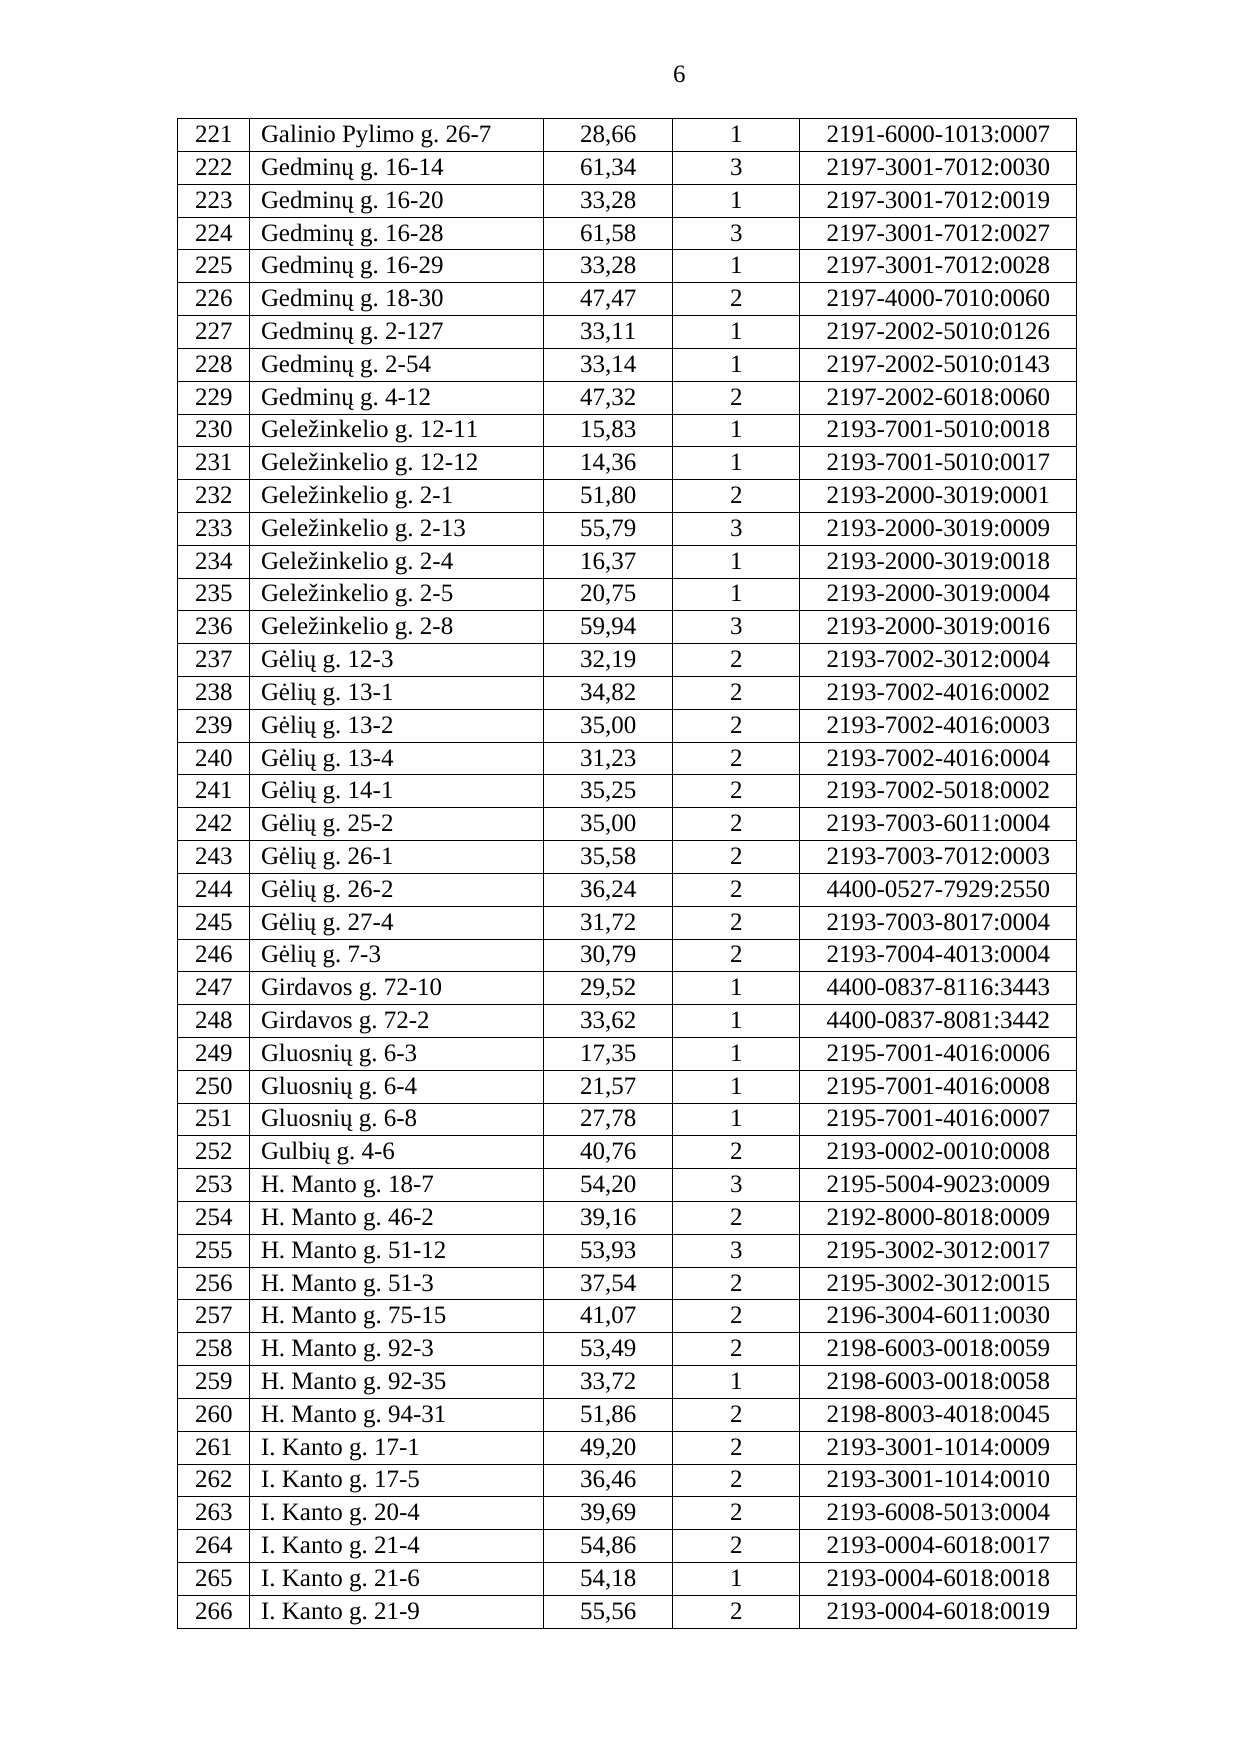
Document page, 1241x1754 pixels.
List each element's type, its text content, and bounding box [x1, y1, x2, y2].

table_cell 262 [178, 1465, 249, 1496]
table_cell 230 [178, 415, 249, 446]
table_cell 227 [178, 316, 249, 348]
table_cell 55,79 [544, 513, 672, 545]
table_cell 15,83 [544, 415, 672, 446]
table_cell 53,93 [544, 1235, 672, 1267]
table_cell 2193-2000-3019:0018 [800, 546, 1076, 577]
table_cell 33,14 [544, 349, 672, 381]
table_cell 3 [673, 152, 799, 184]
table_cell 1 [673, 250, 799, 282]
table_cell Gėlių g. 25-2 [250, 808, 543, 840]
table_cell 2193-7002-4016:0002 [800, 677, 1076, 709]
table_cell 2 [673, 710, 799, 742]
table_cell 3 [673, 611, 799, 643]
table_cell 2195-5004-9023:0009 [800, 1169, 1076, 1201]
table_cell 31,72 [544, 907, 672, 938]
table_cell 2193-0002-0010:0008 [800, 1136, 1076, 1168]
table_cell 2193-2000-3019:0004 [800, 579, 1076, 610]
table_cell 39,16 [544, 1202, 672, 1234]
table_cell Gėlių g. 12-3 [250, 644, 543, 676]
table_cell 14,36 [544, 447, 672, 479]
table_cell 244 [178, 874, 249, 906]
table_cell 16,37 [544, 546, 672, 577]
table_cell 248 [178, 1005, 249, 1037]
table_cell 2197-4000-7010:0060 [800, 283, 1076, 315]
table_cell 2191-6000-1013:0007 [800, 119, 1076, 151]
table_cell 2195-3002-3012:0017 [800, 1235, 1076, 1267]
table_cell 2 [673, 874, 799, 906]
table_cell Gėlių g. 7-3 [250, 940, 543, 971]
table_cell 2 [673, 808, 799, 840]
table_cell 247 [178, 972, 249, 1004]
table_cell 17,35 [544, 1038, 672, 1070]
table_cell 1 [673, 415, 799, 446]
table_cell 242 [178, 808, 249, 840]
table_cell 260 [178, 1399, 249, 1431]
table_cell 229 [178, 382, 249, 413]
table_cell 254 [178, 1202, 249, 1234]
table_cell 32,19 [544, 644, 672, 676]
table_cell 3 [673, 1169, 799, 1201]
table_cell Gluosnių g. 6-3 [250, 1038, 543, 1070]
table_cell Geležinkelio g. 2-4 [250, 546, 543, 577]
table_cell 228 [178, 349, 249, 381]
table_cell 1 [673, 447, 799, 479]
table_cell 249 [178, 1038, 249, 1070]
table_cell Gedminų g. 16-14 [250, 152, 543, 184]
table_cell 2198-6003-0018:0058 [800, 1366, 1076, 1398]
table_cell 2195-7001-4016:0006 [800, 1038, 1076, 1070]
table_cell Girdavos g. 72-10 [250, 972, 543, 1004]
table_cell 251 [178, 1104, 249, 1135]
table_cell 2 [673, 743, 799, 774]
table_cell 2197-2002-5010:0143 [800, 349, 1076, 381]
table_cell 2 [673, 1300, 799, 1332]
table_cell 2193-7002-4016:0004 [800, 743, 1076, 774]
table_cell Gėlių g. 13-1 [250, 677, 543, 709]
table_cell 253 [178, 1169, 249, 1201]
table_cell 2193-3001-1014:0009 [800, 1432, 1076, 1463]
table_cell 239 [178, 710, 249, 742]
table_cell 237 [178, 644, 249, 676]
table_cell 2 [673, 1399, 799, 1431]
table_cell 3 [673, 218, 799, 249]
table_cell 2196-3004-6011:0030 [800, 1300, 1076, 1332]
table_cell 221 [178, 119, 249, 151]
table_cell 1 [673, 1071, 799, 1102]
table_cell 2195-7001-4016:0008 [800, 1071, 1076, 1102]
table_cell 1 [673, 349, 799, 381]
table_cell Gedminų g. 2-127 [250, 316, 543, 348]
table_cell 1 [673, 579, 799, 610]
table_cell 2193-0004-6018:0019 [800, 1596, 1076, 1627]
table_cell 226 [178, 283, 249, 315]
table_cell 232 [178, 480, 249, 512]
table_cell Gėlių g. 26-2 [250, 874, 543, 906]
table_cell 54,86 [544, 1530, 672, 1562]
table_cell Gedminų g. 16-29 [250, 250, 543, 282]
table_cell 33,72 [544, 1366, 672, 1398]
table_cell 2 [673, 775, 799, 807]
table_cell 257 [178, 1300, 249, 1332]
table_cell Gluosnių g. 6-4 [250, 1071, 543, 1102]
table_cell 2195-7001-4016:0007 [800, 1104, 1076, 1135]
table_cell 61,58 [544, 218, 672, 249]
table_cell 35,58 [544, 841, 672, 873]
table_cell I. Kanto g. 21-4 [250, 1530, 543, 1562]
table_cell H. Manto g. 94-31 [250, 1399, 543, 1431]
table_cell I. Kanto g. 17-5 [250, 1465, 543, 1496]
table_cell 2197-2002-5010:0126 [800, 316, 1076, 348]
table_cell 4400-0837-8081:3442 [800, 1005, 1076, 1037]
table_cell 20,75 [544, 579, 672, 610]
table_cell Gėlių g. 26-1 [250, 841, 543, 873]
table_cell H. Manto g. 51-12 [250, 1235, 543, 1267]
table_cell Gedminų g. 2-54 [250, 349, 543, 381]
table_cell 2193-7003-6011:0004 [800, 808, 1076, 840]
table_cell Gulbių g. 4-6 [250, 1136, 543, 1168]
table_cell Gedminų g. 18-30 [250, 283, 543, 315]
table_cell 225 [178, 250, 249, 282]
table_cell 2198-6003-0018:0059 [800, 1333, 1076, 1365]
table_cell 2193-3001-1014:0010 [800, 1465, 1076, 1496]
table_cell I. Kanto g. 20-4 [250, 1497, 543, 1529]
table_cell 51,80 [544, 480, 672, 512]
table_cell 35,00 [544, 808, 672, 840]
table_cell 2193-2000-3019:0009 [800, 513, 1076, 545]
table_cell 2193-7003-8017:0004 [800, 907, 1076, 938]
table_cell 2 [673, 1465, 799, 1496]
table_cell 2 [673, 1202, 799, 1234]
table_cell 55,56 [544, 1596, 672, 1627]
table_cell 2 [673, 644, 799, 676]
table_cell 28,66 [544, 119, 672, 151]
table_cell 2 [673, 1596, 799, 1627]
table_cell 29,52 [544, 972, 672, 1004]
table_cell 3 [673, 513, 799, 545]
table_cell 1 [673, 1104, 799, 1135]
table_cell 231 [178, 447, 249, 479]
table_cell 252 [178, 1136, 249, 1168]
table_cell 39,69 [544, 1497, 672, 1529]
table_cell 2 [673, 1432, 799, 1463]
table_cell 223 [178, 185, 249, 217]
table_cell 2197-3001-7012:0030 [800, 152, 1076, 184]
table_cell 2192-8000-8018:0009 [800, 1202, 1076, 1234]
table_cell Gedminų g. 16-28 [250, 218, 543, 249]
table_cell 222 [178, 152, 249, 184]
table_cell 250 [178, 1071, 249, 1102]
table_cell 1 [673, 546, 799, 577]
table_cell Gėlių g. 14-1 [250, 775, 543, 807]
table_cell 2193-7002-4016:0003 [800, 710, 1076, 742]
table_cell 2193-7003-7012:0003 [800, 841, 1076, 873]
table_cell 1 [673, 316, 799, 348]
table_cell 33,28 [544, 185, 672, 217]
table_cell 2193-7004-4013:0004 [800, 940, 1076, 971]
table_cell Gedminų g. 4-12 [250, 382, 543, 413]
table_cell Gėlių g. 13-4 [250, 743, 543, 774]
table_cell 1 [673, 1038, 799, 1070]
table_cell 238 [178, 677, 249, 709]
table_cell 263 [178, 1497, 249, 1529]
table_cell 1 [673, 972, 799, 1004]
table_cell 2193-7001-5010:0017 [800, 447, 1076, 479]
table_cell 35,00 [544, 710, 672, 742]
table_cell Gedminų g. 16-20 [250, 185, 543, 217]
table_cell I. Kanto g. 21-9 [250, 1596, 543, 1627]
table_cell Galinio Pylimo g. 26-7 [250, 119, 543, 151]
table_cell 2 [673, 480, 799, 512]
table_cell 2 [673, 1333, 799, 1365]
table_cell 51,86 [544, 1399, 672, 1431]
table_cell 49,20 [544, 1432, 672, 1463]
table_cell 2 [673, 907, 799, 938]
table_cell 265 [178, 1563, 249, 1595]
table_cell 21,57 [544, 1071, 672, 1102]
table_cell 266 [178, 1596, 249, 1627]
table_cell Gluosnių g. 6-8 [250, 1104, 543, 1135]
table_cell 2193-7002-5018:0002 [800, 775, 1076, 807]
table_cell 33,11 [544, 316, 672, 348]
table_cell 27,78 [544, 1104, 672, 1135]
table_cell 2197-3001-7012:0028 [800, 250, 1076, 282]
table_cell Girdavos g. 72-2 [250, 1005, 543, 1037]
table_cell Gėlių g. 27-4 [250, 907, 543, 938]
table_cell 246 [178, 940, 249, 971]
table_cell 2 [673, 677, 799, 709]
table_cell 2 [673, 1268, 799, 1299]
table_cell H. Manto g. 92-35 [250, 1366, 543, 1398]
table_cell 36,24 [544, 874, 672, 906]
table_cell 1 [673, 1563, 799, 1595]
table_cell 259 [178, 1366, 249, 1398]
table_cell Geležinkelio g. 12-12 [250, 447, 543, 479]
table_cell 2197-3001-7012:0027 [800, 218, 1076, 249]
table_cell 34,82 [544, 677, 672, 709]
table_cell 33,62 [544, 1005, 672, 1037]
table_cell Gėlių g. 13-2 [250, 710, 543, 742]
table_cell 234 [178, 546, 249, 577]
table_cell 30,79 [544, 940, 672, 971]
table_cell 61,34 [544, 152, 672, 184]
table_cell 54,18 [544, 1563, 672, 1595]
table_cell 2197-3001-7012:0019 [800, 185, 1076, 217]
table_cell 1 [673, 1005, 799, 1037]
table_cell 1 [673, 119, 799, 151]
table_cell 241 [178, 775, 249, 807]
table_cell 240 [178, 743, 249, 774]
table_cell I. Kanto g. 17-1 [250, 1432, 543, 1463]
table_cell 2193-2000-3019:0016 [800, 611, 1076, 643]
table_cell 41,07 [544, 1300, 672, 1332]
table_cell Geležinkelio g. 2-1 [250, 480, 543, 512]
table_cell 1 [673, 185, 799, 217]
table_cell H. Manto g. 51-3 [250, 1268, 543, 1299]
table_cell 36,46 [544, 1465, 672, 1496]
table_cell Geležinkelio g. 2-5 [250, 579, 543, 610]
table_cell I. Kanto g. 21-6 [250, 1563, 543, 1595]
table_cell 2195-3002-3012:0015 [800, 1268, 1076, 1299]
table_cell 47,47 [544, 283, 672, 315]
table_cell 2193-6008-5013:0004 [800, 1497, 1076, 1529]
table_cell H. Manto g. 75-15 [250, 1300, 543, 1332]
table_cell Geležinkelio g. 2-8 [250, 611, 543, 643]
table_cell 4400-0837-8116:3443 [800, 972, 1076, 1004]
table_cell 2193-7001-5010:0018 [800, 415, 1076, 446]
table_cell 2193-0004-6018:0017 [800, 1530, 1076, 1562]
table_cell 243 [178, 841, 249, 873]
table_cell 258 [178, 1333, 249, 1365]
table_cell 2193-7002-3012:0004 [800, 644, 1076, 676]
table_cell 2197-2002-6018:0060 [800, 382, 1076, 413]
table_cell 2 [673, 1136, 799, 1168]
table_cell 2193-2000-3019:0001 [800, 480, 1076, 512]
table_cell 255 [178, 1235, 249, 1267]
table_cell 4400-0527-7929:2550 [800, 874, 1076, 906]
table_cell 261 [178, 1432, 249, 1463]
table_cell 2 [673, 382, 799, 413]
table_cell H. Manto g. 18-7 [250, 1169, 543, 1201]
table_cell 2 [673, 1530, 799, 1562]
table_cell 59,94 [544, 611, 672, 643]
table_cell 2 [673, 1497, 799, 1529]
table_cell 2 [673, 841, 799, 873]
table_cell 35,25 [544, 775, 672, 807]
table_cell 224 [178, 218, 249, 249]
table_cell 2193-0004-6018:0018 [800, 1563, 1076, 1595]
table_cell 235 [178, 579, 249, 610]
table_cell 233 [178, 513, 249, 545]
table_cell 2 [673, 940, 799, 971]
table_cell 31,23 [544, 743, 672, 774]
table_cell 264 [178, 1530, 249, 1562]
table_cell 236 [178, 611, 249, 643]
table_cell 245 [178, 907, 249, 938]
table_cell 2 [673, 283, 799, 315]
table_cell Geležinkelio g. 2-13 [250, 513, 543, 545]
table_cell H. Manto g. 92-3 [250, 1333, 543, 1365]
table_cell 256 [178, 1268, 249, 1299]
table_cell 1 [673, 1366, 799, 1398]
table_cell 40,76 [544, 1136, 672, 1168]
table_cell 33,28 [544, 250, 672, 282]
table_cell H. Manto g. 46-2 [250, 1202, 543, 1234]
table_cell 2198-8003-4018:0045 [800, 1399, 1076, 1431]
table_cell 53,49 [544, 1333, 672, 1365]
table_cell 54,20 [544, 1169, 672, 1201]
table_cell 3 [673, 1235, 799, 1267]
table_cell 37,54 [544, 1268, 672, 1299]
table_cell 47,32 [544, 382, 672, 413]
table_cell Geležinkelio g. 12-11 [250, 415, 543, 446]
